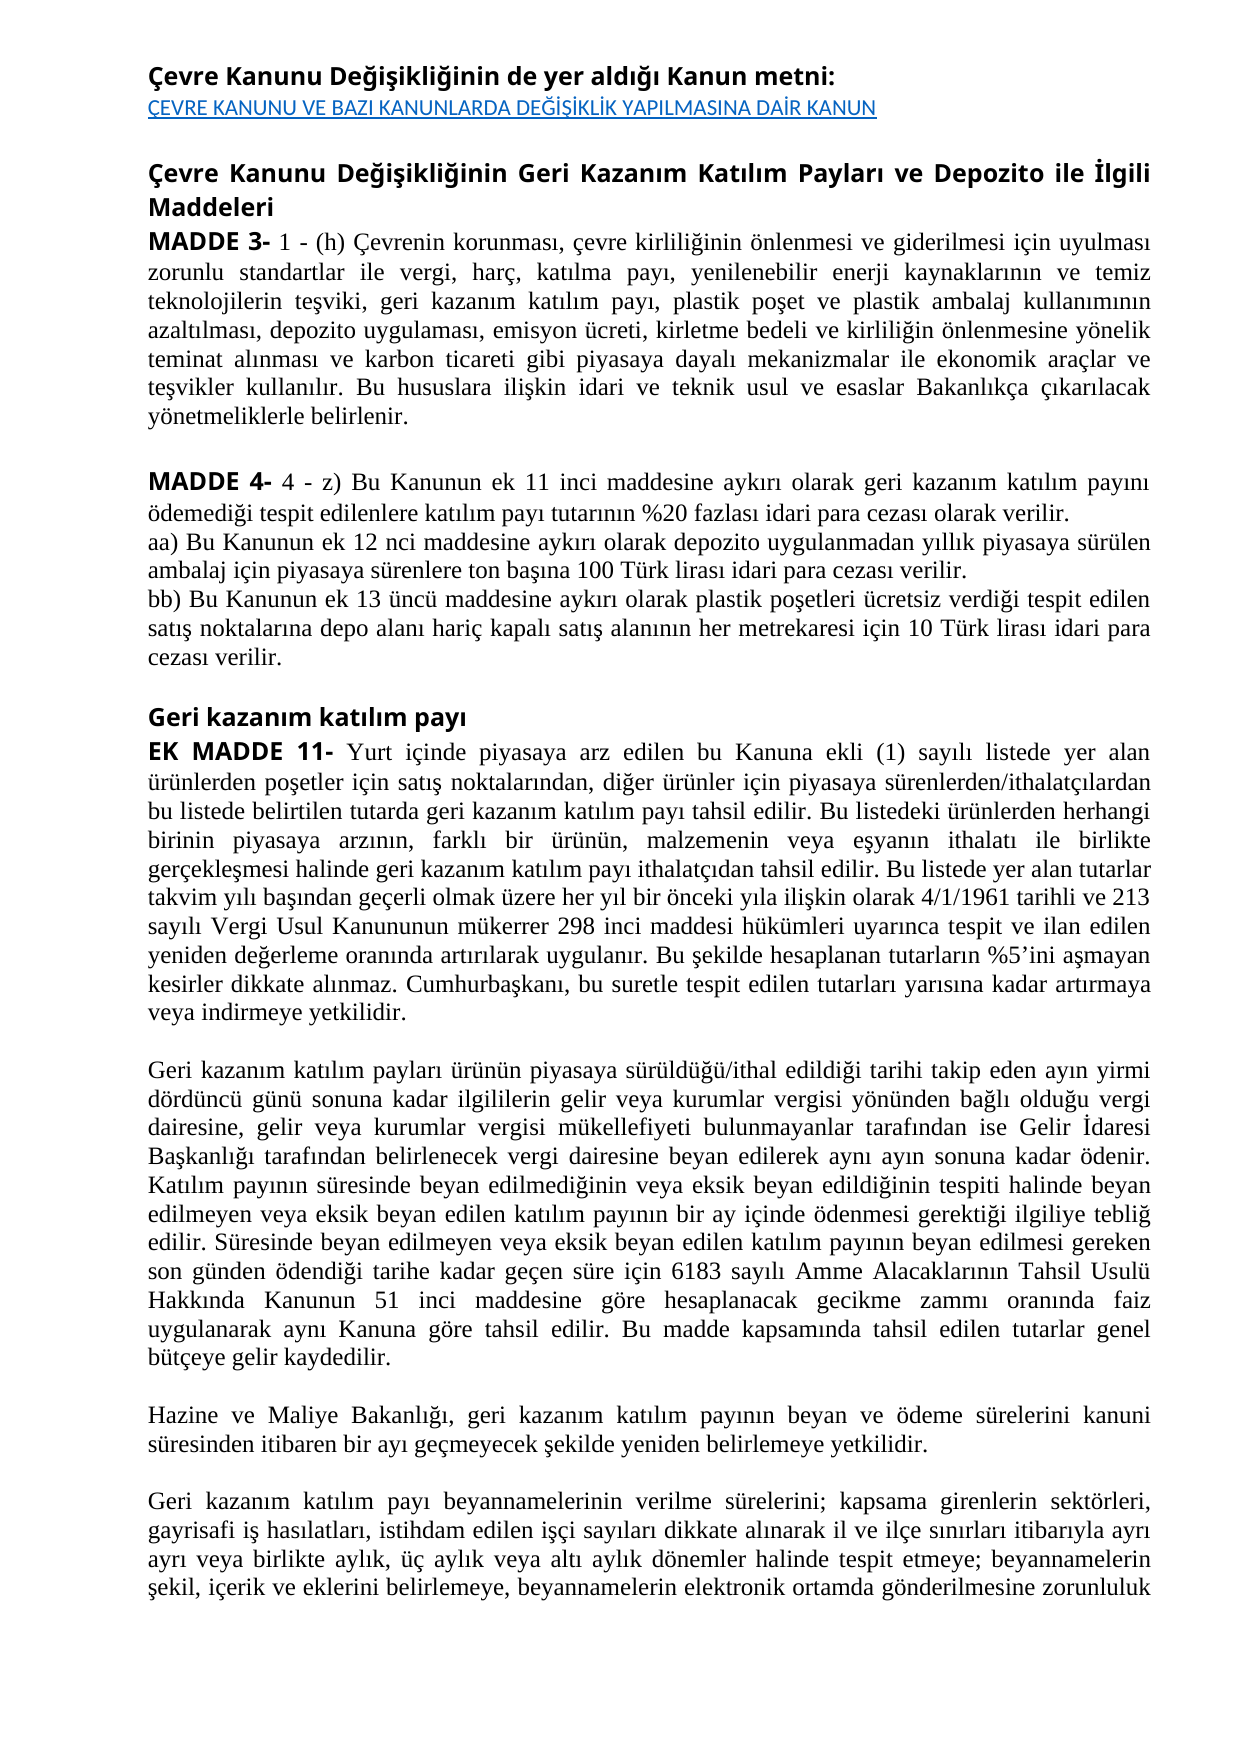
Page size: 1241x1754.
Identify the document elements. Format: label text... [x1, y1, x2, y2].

text bb) Bu Kanunun ek 13 üncü maddesine aykırı olarak plastik poşetleri ücretsiz verdiği tespit edilen satış noktalarına depo alanı hariç kapalı satış alanının her metrekaresi için 10 Türk lirası idari para cezası verilir. [148, 584, 1152, 671]
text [148, 1486, 1152, 1601]
text aa) Bu Kanunun ek 12 nci maddesine aykırı olarak depozito uygulanmadan yıllık piyasaya sürülen ambalaj için piyasaya sürenlere ton başına 100 Türk lirası idari para cezası verilir. [148, 527, 1152, 584]
text EK MADDE 11- Yurt içinde piyasaya arz edilen bu Kanuna ekli (1) sayılı listede yer alan ürünlerden poşetler için satış noktalarından, diğer ürünler için piyasaya sürenlerden/ithalatçılardan bu listede belirtilen tutarda geri kazanım katılım payı tahsil edilir. Bu listedeki ürünlerden herhangi birinin piyasaya arzının, farklı bir ürünün, malzemenin veya eşyanın ithalatı ile birlikte gerçekleşmesi halinde geri kazanım katılım payı ithalatçıdan tahsil edilir. Bu listede yer alan tutarlar takvim yılı başından geçerli olmak üzere her yıl bir önceki yıla ilişkin olarak 4/1/1961 tarihli ve 213 sayılı Vergi Usul Kanununun mükerrer 298 inci maddesi hükümleri uyarınca tespit ve ilan edilen yeniden değerleme oranında artırılarak uygulanır. Bu şekilde hesaplanan tutarların %5’ini aşmayan kesirler dikkate alınmaz. Cumhurbaşkanı, bu suretle tespit edilen tutarları yarısına kadar artırmaya veya indirmeye yetkilidir. [148, 733, 1152, 1026]
text Geri kazanım katılım payı [148, 699, 1152, 733]
text Geri kazanım katılım payları ürünün piyasaya sürüldüğü/ithal edildiği tarihi takip eden ayın yirmi dördüncü günü sonuna kadar ilgililerin gelir veya kurumlar vergisi yönünden bağlı olduğu vergi dairesine, gelir veya kurumlar vergisi mükellefiyeti bulunmayanlar tarafından ise Gelir İdaresi Başkanlığı tarafından belirlenecek vergi dairesine beyan edilerek aynı ayın sonuna kadar ödenir. Katılım payının süresinde beyan edilmediğinin veya eksik beyan edildiğinin tespiti halinde beyan edilmeyen veya eksik beyan edilen katılım payının bir ay içinde ödenmesi gerektiği ilgiliye tebliğ edilir. Süresinde beyan edilmeyen veya eksik beyan edilen katılım payının beyan edilmesi gereken son günden ödendiği tarihe kadar geçen süre için 6183 sayılı Amme Alacaklarının Tahsil Usulü Hakkında Kanunun 51 inci maddesine göre hesaplanacak gecikme zammı oranında faiz uygulanarak aynı Kanuna göre tahsil edilir. Bu madde kapsamında tahsil edilen tutarlar genel bütçeye gelir kaydedilir. [148, 1055, 1152, 1371]
text Çevre Kanunu Değişikliğinin Geri Kazanım Katılım Payları ve Depozito ile İlgili Maddeleri [148, 155, 1152, 223]
text MADDE 4- 4 - z) Bu Kanunun ek 11 inci maddesine aykırı olarak geri kazanım katılım payını ödemediği tespit edilenlere katılım payı tutarının %20 fazlası idari para cezası olarak verilir. [148, 464, 1152, 527]
text ÇEVRE KANUNU VE BAZI KANUNLARDA DEĞİŞİKLİK YAPILMASINA DAİR KANUN [148, 93, 1152, 121]
text MADDE 3- 1 - (h) Çevrenin korunması, çevre kirliliğinin önlenmesi ve giderilmesi için uyulması zorunlu standartlar ile vergi, harç, katılma payı, yenilenebilir enerji kaynaklarının ve temiz teknolojilerin teşviki, geri kazanım katılım payı, plastik poşet ve plastik ambalaj kullanımının azaltılması, depozito uygulaması, emisyon ücreti, kirletme bedeli ve kirliliğin önlenmesine yönelik teminat alınması ve karbon ticareti gibi piyasaya dayalı mekanizmalar ile ekonomik araçlar ve teşvikler kullanılır. Bu hususlara ilişkin idari ve teknik usul ve esaslar Bakanlıkça çıkarılacak yönetmeliklerle belirlenir. [148, 223, 1152, 430]
text Çevre Kanunu Değişikliğinin de yer aldığı Kanun metni: [148, 59, 1152, 93]
text Hazine ve Maliye Bakanlığı, geri kazanım katılım payının beyan ve ödeme sürelerini kanuni süresinden itibaren bir ayı geçmeyecek şekilde yeniden belirlemeye yetkilidir. [148, 1400, 1152, 1457]
